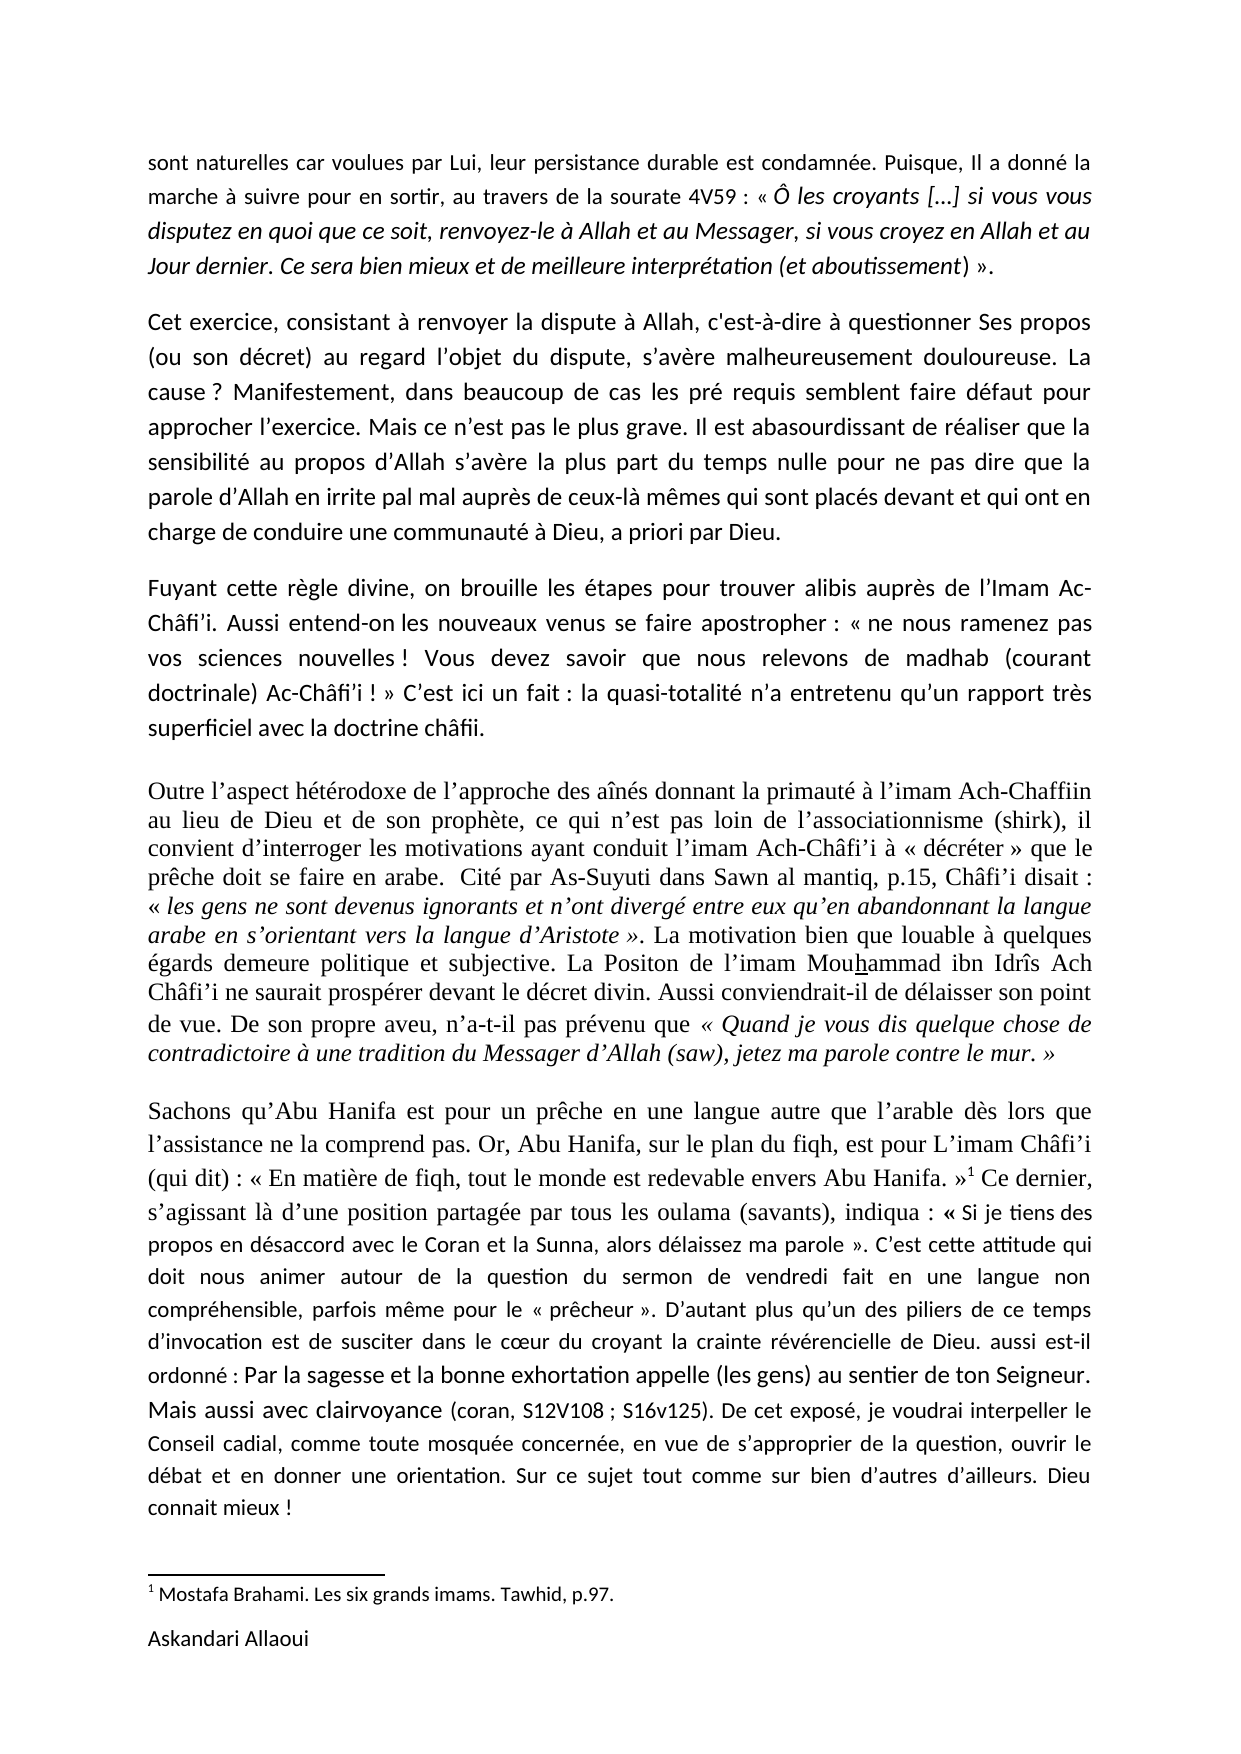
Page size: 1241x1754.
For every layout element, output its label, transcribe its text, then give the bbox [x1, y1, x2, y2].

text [148, 148, 1093, 281]
subtitle Outre l’aspect hétérodoxe de l’approche des aînés donnant la primauté à l’imam Ach-Chaffiin au lieu de Dieu et de son prophète, ce qui n’est pas loin de l’associationnisme (shirk), il convient d’interroger les motivations ayant conduit l’imam Ach-Châfi’i à « décréter » que le prêche doit se faire en arabe. Cité par As-Suyuti dans Sawn al mantiq, p.15, Châfi’i disait : « les gens ne sont devenus ignorants et n’ont divergé entre eux qu’en abandonnant la langue arabe en s’orientant vers la langue d’Aristote ». La motivation bien que louable à quelques égards demeure politique et subjective. La Positon de l’imam Mouhammad ibn Idrîs Ach Châfi’i ne saurait prospérer devant le décret divin. Aussi conviendrait-il de délaisser son point de vue. De son propre aveu, n’a-t-il pas prévenu que « Quand je vous dis quelque chose de contradictoire à une tradition du Messager d’Allah (saw), jetez ma parole contre le mur. » [148, 776, 1093, 1067]
text Fuyant cette règle divine, on brouille les étapes pour trouver alibis auprès de l’Imam Ac-Châfi’i. Aussi entend-on les nouveaux venus se faire apostropher : « ne nous ramenez pas vos sciences nouvelles ! Vous devez savoir que nous relevons de madhab (courant doctrinale) Ac-Châfi’i ! » C’est ici un fait : la quasi-totalité n’a entretenu qu’un rapport très superficiel avec la doctrine châfii. [148, 572, 1093, 742]
text Sachons qu’Abu Hanifa est pour un prêche en une langue autre que l’arable dès lors que l’assistance ne la comprend pas. Or, Abu Hanifa, sur le plan du fiqh, est pour L’imam Châfi’i (qui dit) : « En matière de fiqh, tout le monde est redevable envers Abu Hanifa. » Ce dernier, s’agissant là d’une position partagée par tous les oulama (savants), indiqua : « Si je tiens des propos en désaccord avec le Coran et la Sunna, alors délaissez ma parole ». C’est cette attitude qui doit nous animer autour de la question du sermon de vendredi fait en une langue non compréhensible, parfois même pour le « prêcheur ». D’autant plus qu’un des piliers de ce temps d’invocation est de susciter dans le cœur du croyant la crainte révérencielle de Dieu. aussi est-il ordonné : Par la sagesse et la bonne exhortation appelle (les gens) au sentier de ton Seigneur. Mais aussi avec clairvoyance (coran, S12V108 ; S16v125). De cet exposé, je voudrai interpeller le Conseil cadial, comme toute mosquée concernée, en vue de s’approprier de la question, ouvrir le débat et en donner une orientation. Sur ce sujet tout comme sur bien d’autres d’ailleurs. Dieu connait mieux ! [148, 1096, 1093, 1521]
text Cet exercice, consistant à renvoyer la dispute à Allah, c'est-à-dire à questionner Ses propos (ou son décret) au regard l’objet du dispute, s’avère malheureusement douloureuse. La cause ? Manifestement, dans beaucoup de cas les pré requis semblent faire défaut pour approcher l’exercice. Mais ce n’est pas le plus grave. Il est abasourdissant de réaliser que la sensibilité au propos d’Allah s’avère la plus part du temps nulle pour ne pas dire que la parole d’Allah en irrite pal mal auprès de ceux-là mêmes qui sont placés devant et qui ont en charge de conduire une communauté à Dieu, a priori par Dieu. [148, 306, 1093, 546]
